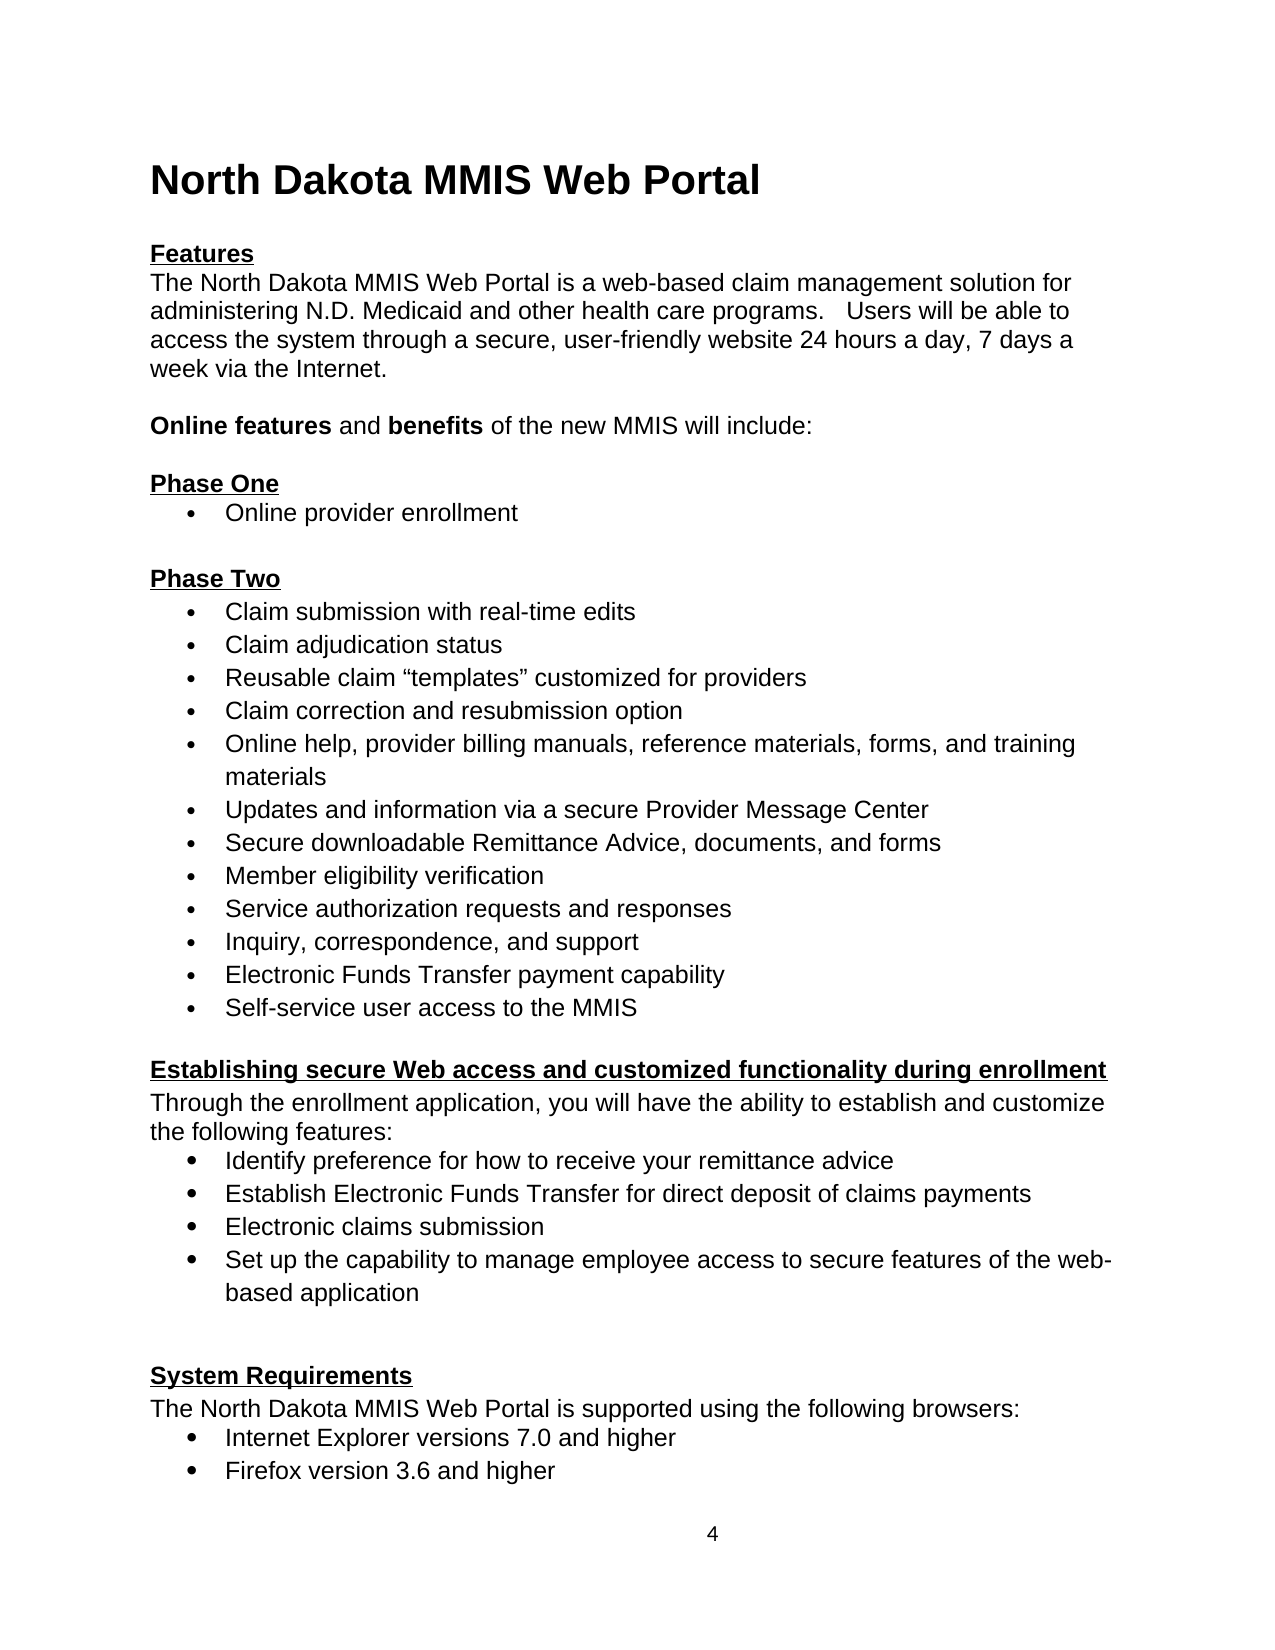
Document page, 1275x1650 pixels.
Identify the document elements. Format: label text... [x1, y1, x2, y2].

list Claim correction and resubmission option [187, 696, 1125, 724]
list Inquiry, correspondence, and support [187, 927, 1125, 956]
list Firefox version 3.6 and higher [187, 1456, 1125, 1484]
subtitle North Dakota MMIS Web Portal [150, 155, 1125, 203]
text Online features and benefits of the new MMIS will include: [150, 411, 1125, 440]
list Member eligibility verification [187, 861, 1125, 889]
list Online help, provider billing manuals, reference materials, forms, and training materials [187, 729, 1125, 791]
subtitle Establishing secure Web access and customized functionality during enrollment [150, 1055, 1125, 1084]
text The North Dakota MMIS Web Portal is supported using the following browsers: [150, 1394, 1125, 1422]
list Service authorization requests and responses [187, 894, 1125, 923]
subtitle Features [150, 239, 1125, 268]
text Phase One [150, 469, 1125, 498]
list Updates and information via a secure Provider Message Center [187, 795, 1125, 823]
list Identify preference for how to receive your remittance advice [187, 1146, 1125, 1174]
subtitle System Requirements [150, 1361, 1125, 1389]
text The North Dakota MMIS Web Portal is a web-based claim management solution for administering N.D. Medicaid and other health care programs. Users will be able to access the system through a secure, user-friendly website 24 hours a day, 7 days a week via the Internet. [150, 268, 1125, 383]
list Self-service user access to the MMIS [187, 993, 1125, 1022]
list Reusable claim “templates” customized for providers [187, 663, 1125, 691]
text Phase Two [150, 564, 1125, 592]
list Secure downloadable Remittance Advice, documents, and forms [187, 828, 1125, 857]
list Claim adjudication status [187, 630, 1125, 658]
list Electronic claims submission [187, 1212, 1125, 1241]
list Online provider enrollment [187, 498, 1125, 526]
list Internet Explorer versions 7.0 and higher [187, 1422, 1125, 1451]
list Set up the capability to manage employee access to secure features of the web-based application [187, 1245, 1125, 1307]
list Electronic Funds Transfer payment capability [187, 960, 1125, 989]
text Through the enrollment application, you will have the ability to establish and customize the following features: [150, 1088, 1125, 1146]
list Establish Electronic Funds Transfer for direct deposit of claims payments [187, 1179, 1125, 1208]
list Claim submission with real-time edits [187, 597, 1125, 625]
